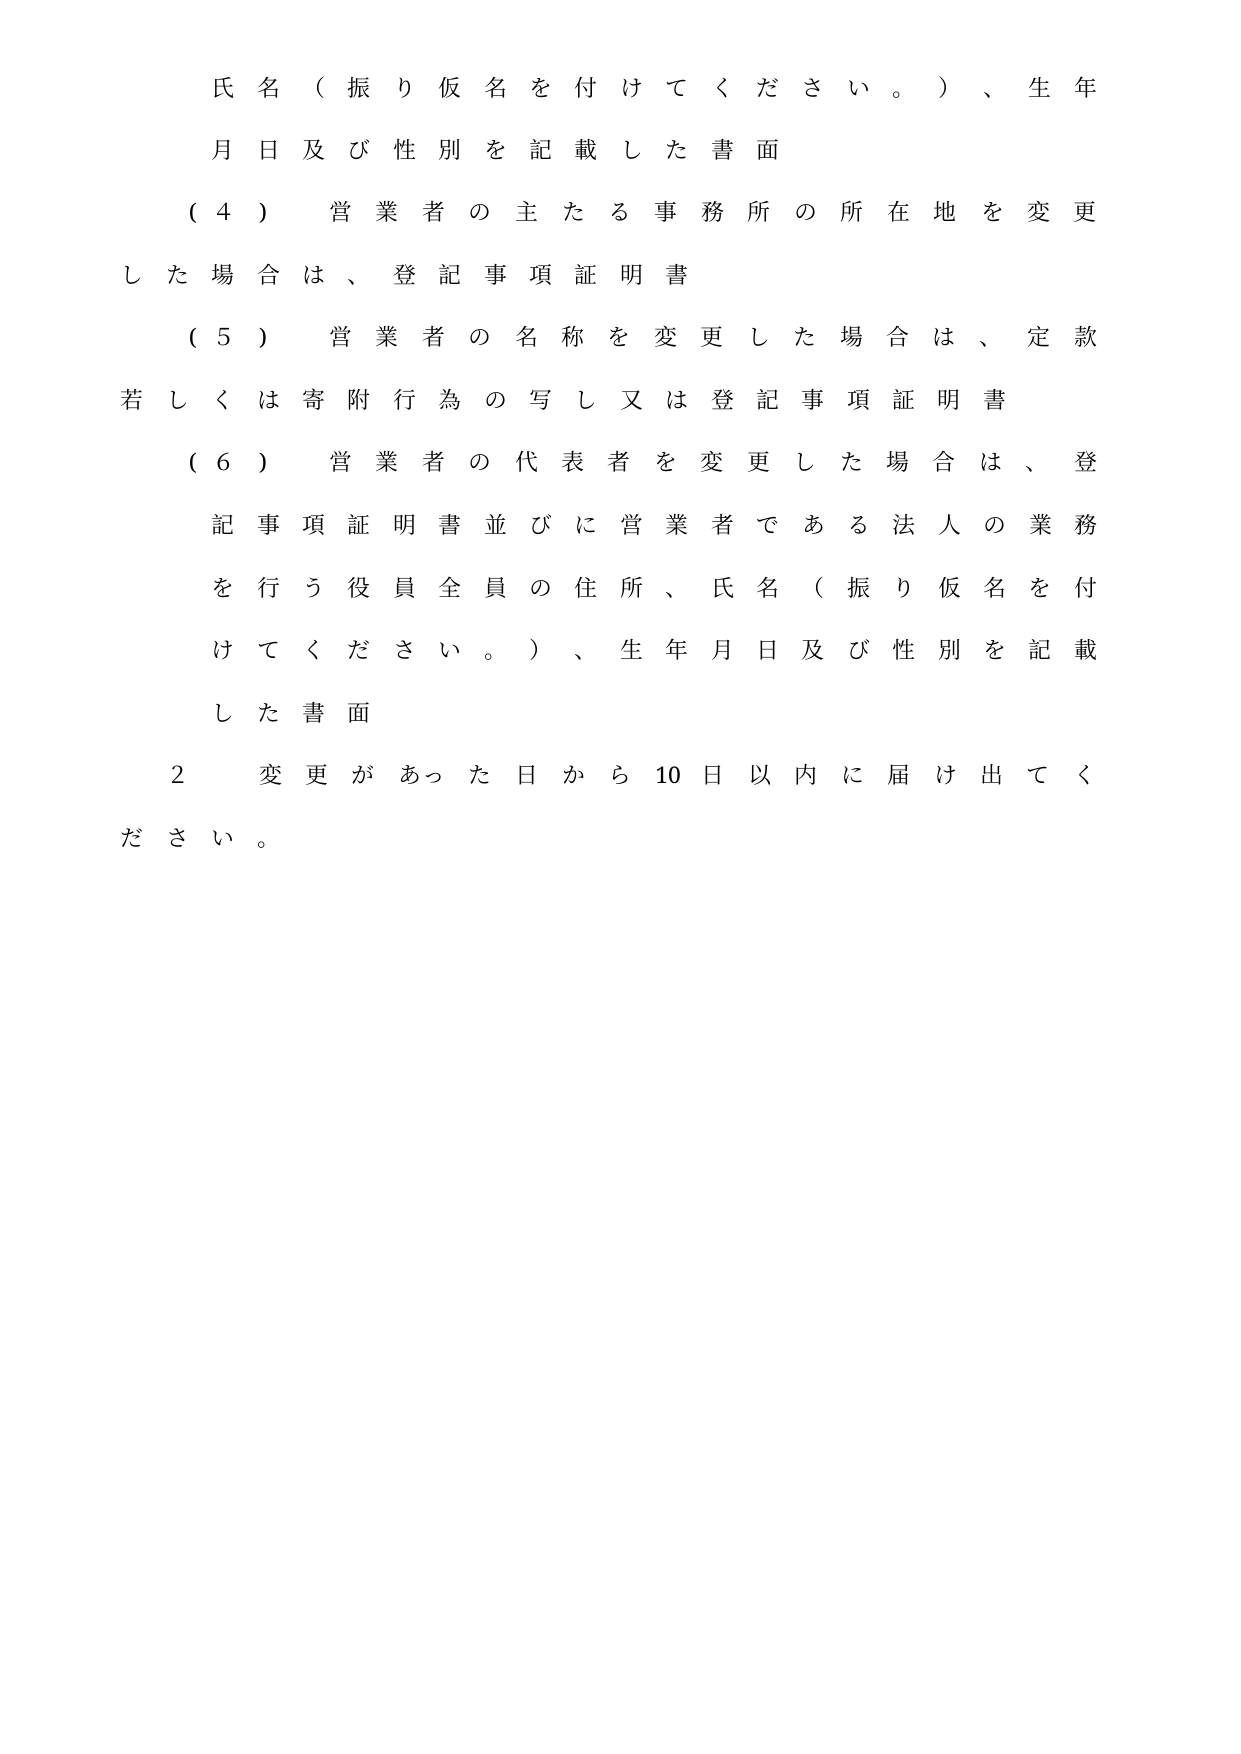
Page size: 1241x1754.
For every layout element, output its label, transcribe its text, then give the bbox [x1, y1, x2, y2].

text (６) 営業者の代表者を変更した場合は、登記事項証明書並びに営業者である法人の業務を行う役員全員の住所、氏名（振り仮名を付けてください。）、生年月日及び性別を記載した書面 [189, 430, 1120, 742]
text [189, 55, 1120, 180]
text (５) 営業者の名称を変更した場合は、定款若しくは寄附行為の写し又は登記事項証明書 [121, 305, 1120, 430]
text ２ 変更があった日から10日以内に届け出てください。 [121, 742, 1120, 867]
text (４) 営業者の主たる事務所の所在地を変更した場合は、登記事項証明書 [121, 180, 1120, 305]
